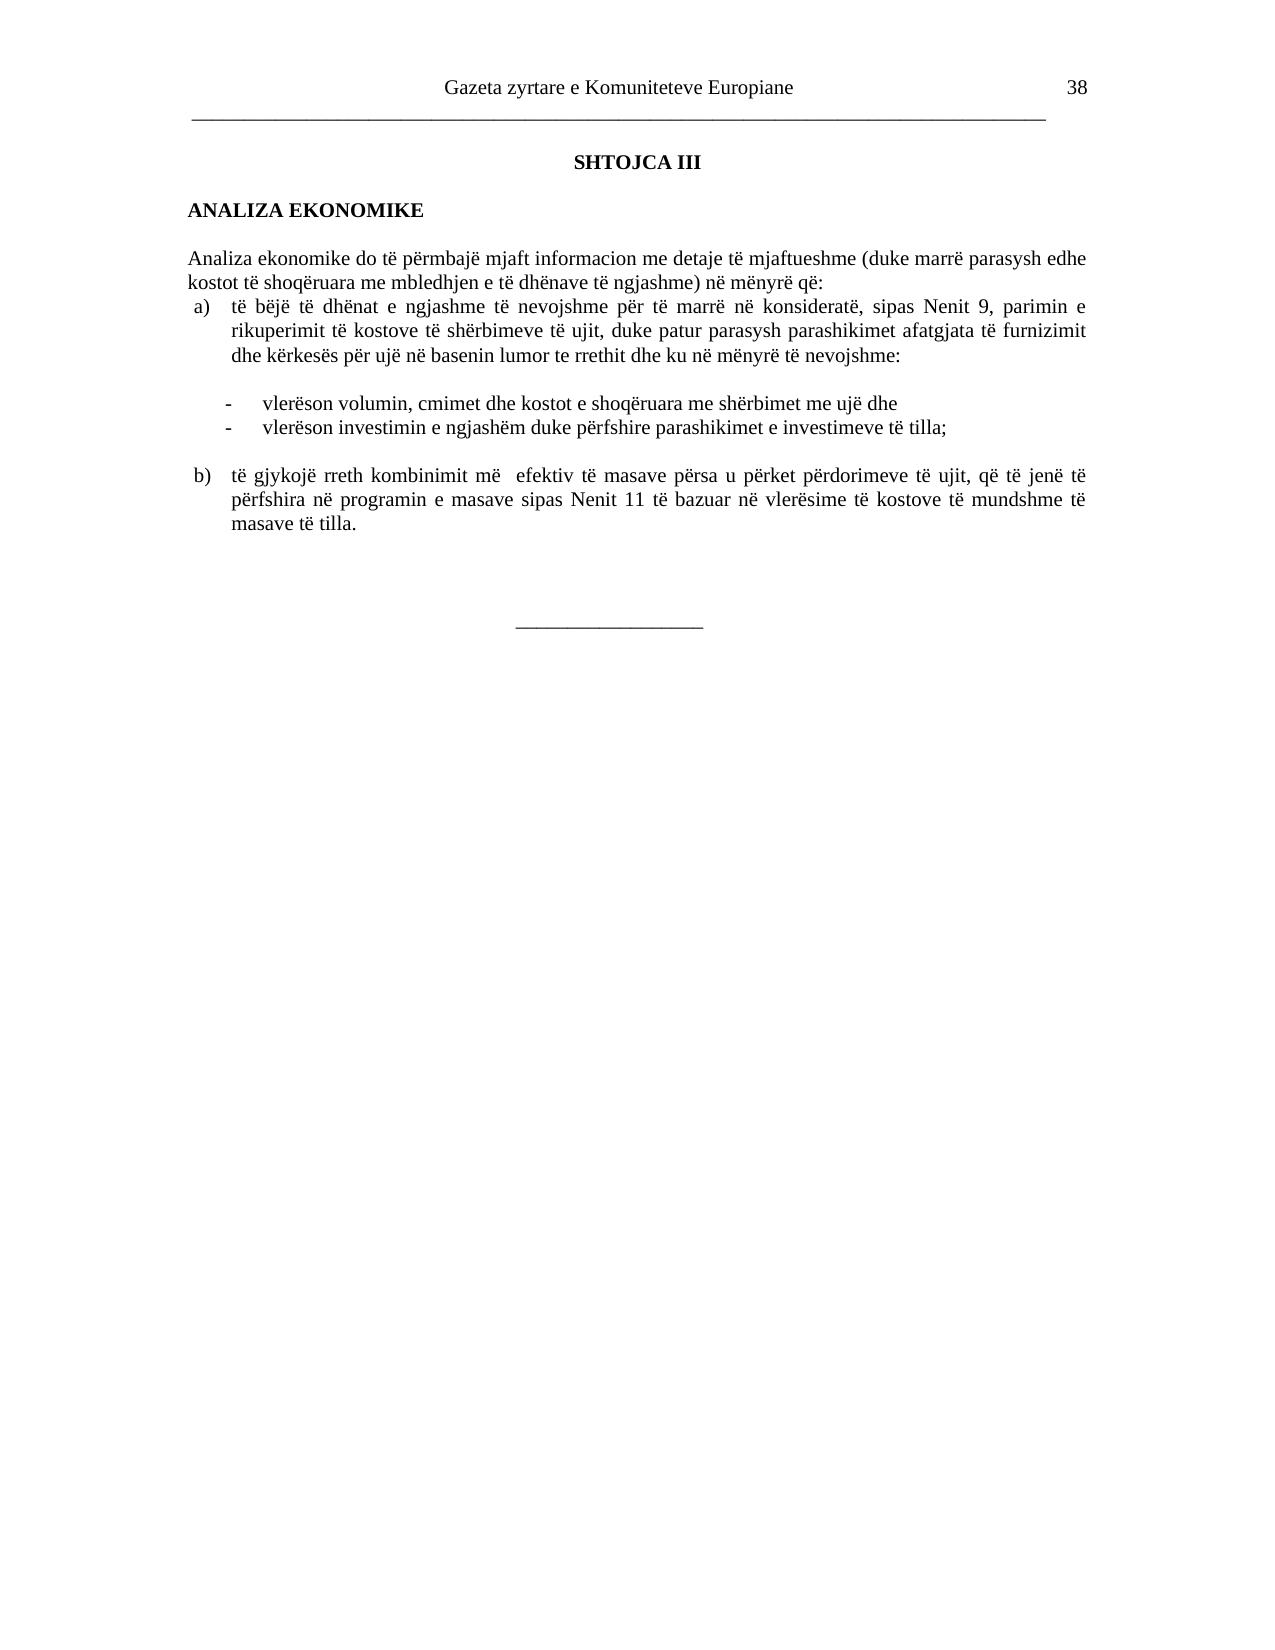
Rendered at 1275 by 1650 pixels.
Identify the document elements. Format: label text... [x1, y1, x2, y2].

list vlerëson investimin e ngjashëm duke përfshire parashikimet e investimeve të tilla; [225, 415, 1087, 439]
text __________________ [187, 607, 1087, 631]
text Analiza ekonomike do të përmbajë mjaft informacion me detaje të mjaftueshme (duke marrë parasysh edhe kostot të shoqëruara me mbledhjen e të dhënave të ngjashme) në mënyrë që: [187, 246, 1087, 294]
text SHTOJCA III [187, 150, 1087, 174]
list vlerëson volumin, cmimet dhe kostot e shoqëruara me shërbimet me ujë dhe [225, 391, 1087, 415]
text ANALIZA EKONOMIKE [187, 198, 1087, 222]
list të gjykojë rreth kombinimit më efektiv të masave përsa u përket përdorimeve të ujit, që të jenë të përfshira në programin e masave sipas Nenit 11 të bazuar në vlerësime të kostove të mundshme të masave të tilla. [194, 463, 1087, 535]
list të bëjë të dhënat e ngjashme të nevojshme për të marrë në konsideratë, sipas Nenit 9, parimin e rikuperimit të kostove të shërbimeve të ujit, duke patur parasysh parashikimet afatgjata të furnizimit dhe kërkesës për ujë në basenin lumor te rrethit dhe ku në mënyrë të nevojshme: [194, 294, 1087, 367]
